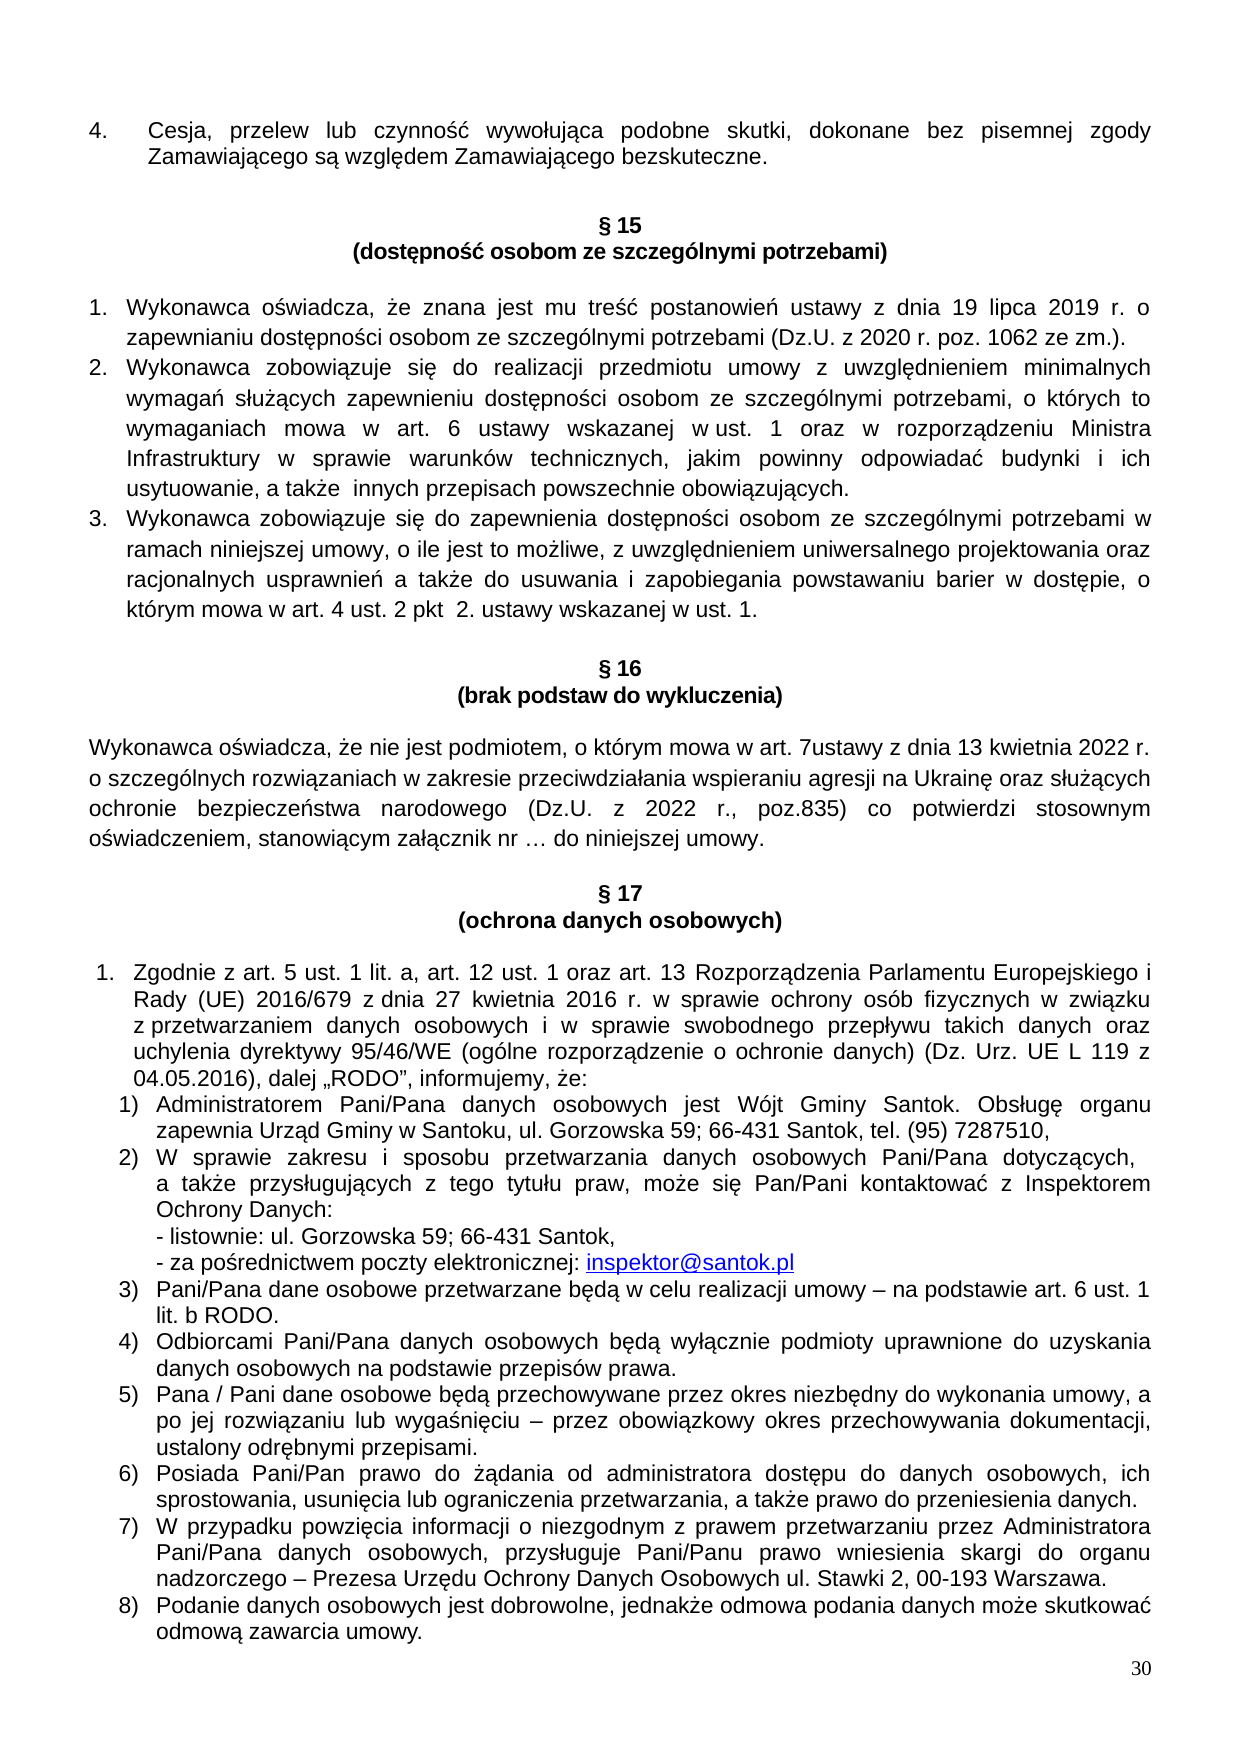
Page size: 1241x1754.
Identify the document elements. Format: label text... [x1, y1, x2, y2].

list W przypadku powzięcia informacji o niezgodnym z prawem przetwarzaniu przez Administratora Pani/Pana danych osobowych, przysługuje Pani/Panu prawo wniesienia skargi do organu nadzorczego – Prezesa Urzędu Ochrony Danych Osobowych ul. Stawki 2, 00-193 Warszawa. [118, 1513, 1152, 1592]
text § 16 [89, 655, 1152, 682]
list Zgodnie z art. 5 ust. 1 lit. a, art. 12 ust. 1 oraz art. 13 Rozporządzenia Parlamentu Europejskiego i Rady (UE) 2016/679 z dnia 27 kwietnia 2016 r. w sprawie ochrony osób fizycznych w związku z przetwarzaniem danych osobowych i w sprawie swobodnego przepływu takich danych oraz uchylenia dyrektywy 95/46/WE (ogólne rozporządzenie o ochronie danych) (Dz. Urz. UE L 119 z 04.05.2016), dalej „RODO”, informujemy, że: [96, 959, 1152, 1091]
text - za pośrednictwem poczty elektronicznej: inspektor@santok.pl [156, 1249, 1152, 1276]
list Wykonawca oświadcza, że znana jest mu treść postanowień ustawy z dnia 19 lipca 2019 r. o zapewnianiu dostępności osobom ze szczególnymi potrzebami (Dz.U. z 2020 r. poz. 1062 ze zm.). [89, 294, 1152, 350]
list Wykonawca zobowiązuje się do realizacji przedmiotu umowy z uwzględnieniem minimalnych wymagań służących zapewnieniu dostępności osobom ze szczególnymi potrzebami, o których to wymaganiach mowa w art. 6 ustawy wskazanej w ust. 1 oraz w rozporządzeniu Ministra Infrastruktury w sprawie warunków technicznych, jakim powinny odpowiadać budynki i ich usytuowanie, a także innych przepisach powszechnie obowiązujących. [89, 354, 1152, 501]
text (dostępność osobom ze szczególnymi potrzebami) [89, 238, 1152, 265]
list Podanie danych osobowych jest dobrowolne, jednakże odmowa podania danych może skutkować odmową zawarcia umowy. [118, 1592, 1152, 1644]
text - listownie: ul. Gorzowska 59; 66-431 Santok, [156, 1223, 1152, 1249]
text § 17 [89, 880, 1152, 907]
list Wykonawca zobowiązuje się do zapewnienia dostępności osobom ze szczególnymi potrzebami w ramach niniejszej umowy, o ile jest to możliwe, z uwzględnieniem uniwersalnego projektowania oraz racjonalnych usprawnień a także do usuwania i zapobiegania powstawaniu barier w dostępie, o którym mowa w art. 4 ust. 2 pkt 2. ustawy wskazanej w ust. 1. [89, 505, 1152, 622]
text § 15 [89, 212, 1152, 238]
text (brak podstaw do wykluczenia) [89, 682, 1152, 708]
list Pana / Pani dane osobowe będą przechowywane przez okres niezbędny do wykonania umowy, a po jej rozwiązaniu lub wygaśnięciu – przez obowiązkowy okres przechowywania dokumentacji, ustalony odrębnymi przepisami. [118, 1381, 1152, 1460]
list W sprawie zakresu i sposobu przetwarzania danych osobowych Pani/Pana dotyczących, a także przysługujących z tego tytułu praw, może się Pan/Pani kontaktować z Inspektorem Ochrony Danych: [118, 1144, 1152, 1223]
list Posiada Pani/Pan prawo do żądania od administratora dostępu do danych osobowych, ich sprostowania, usunięcia lub ograniczenia przetwarzania, a także prawo do przeniesienia danych. [118, 1460, 1152, 1513]
text (ochrona danych osobowych) [89, 907, 1152, 933]
list Cesja, przelew lub czynność wywołująca podobne skutki, dokonane bez pisemnej zgody Zamawiającego są względem Zamawiającego bezskuteczne. [89, 117, 1152, 169]
text Wykonawca oświadcza, że nie jest podmiotem, o którym mowa w art. 7ustawy z dnia 13 kwietnia 2022 r. o szczególnych rozwiązaniach w zakresie przeciwdziałania wspieraniu agresji na Ukrainę oraz służących ochronie bezpieczeństwa narodowego (Dz.U. z 2022 r., poz.835) co potwierdzi stosownym oświadczeniem, stanowiącym załącznik nr … do niniejszej umowy. [89, 734, 1152, 851]
list Administratorem Pani/Pana danych osobowych jest Wójt Gminy Santok. Obsługę organu zapewnia Urząd Gminy w Santoku, ul. Gorzowska 59; 66-431 Santok, tel. (95) 7287510, [118, 1091, 1152, 1144]
list Odbiorcami Pani/Pana danych osobowych będą wyłącznie podmioty uprawnione do uzyskania danych osobowych na podstawie przepisów prawa. [118, 1328, 1152, 1381]
list Pani/Pana dane osobowe przetwarzane będą w celu realizacji umowy – na podstawie art. 6 ust. 1 lit. b RODO. [118, 1276, 1152, 1328]
